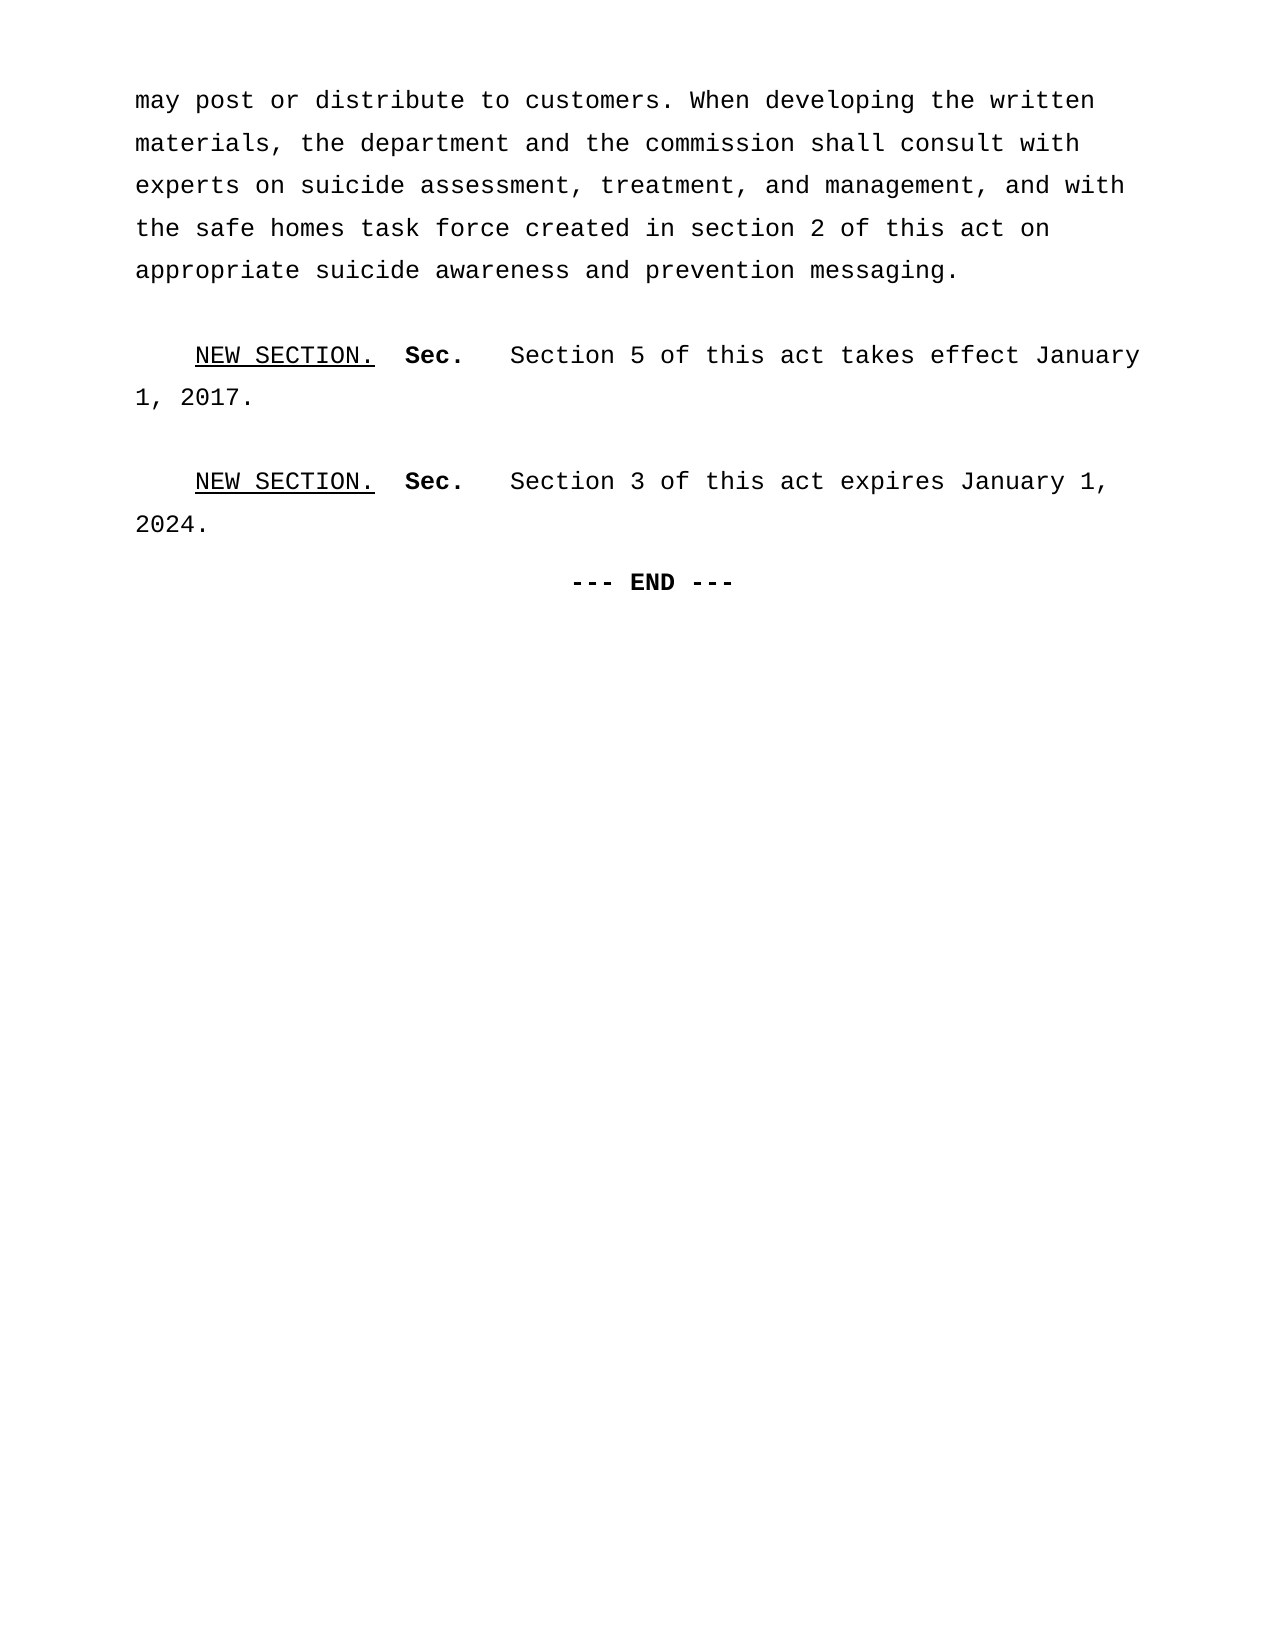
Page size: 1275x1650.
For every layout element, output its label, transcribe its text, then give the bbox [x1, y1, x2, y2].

text NEW SECTION. Sec. Section 5 of this act takes effect January 1, 2017. [135, 329, 1170, 414]
text NEW SECTION. Sec. Section 3 of this act expires January 1, 2024. [135, 456, 1170, 541]
text --- END --- [135, 569, 1170, 597]
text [135, 75, 1170, 287]
